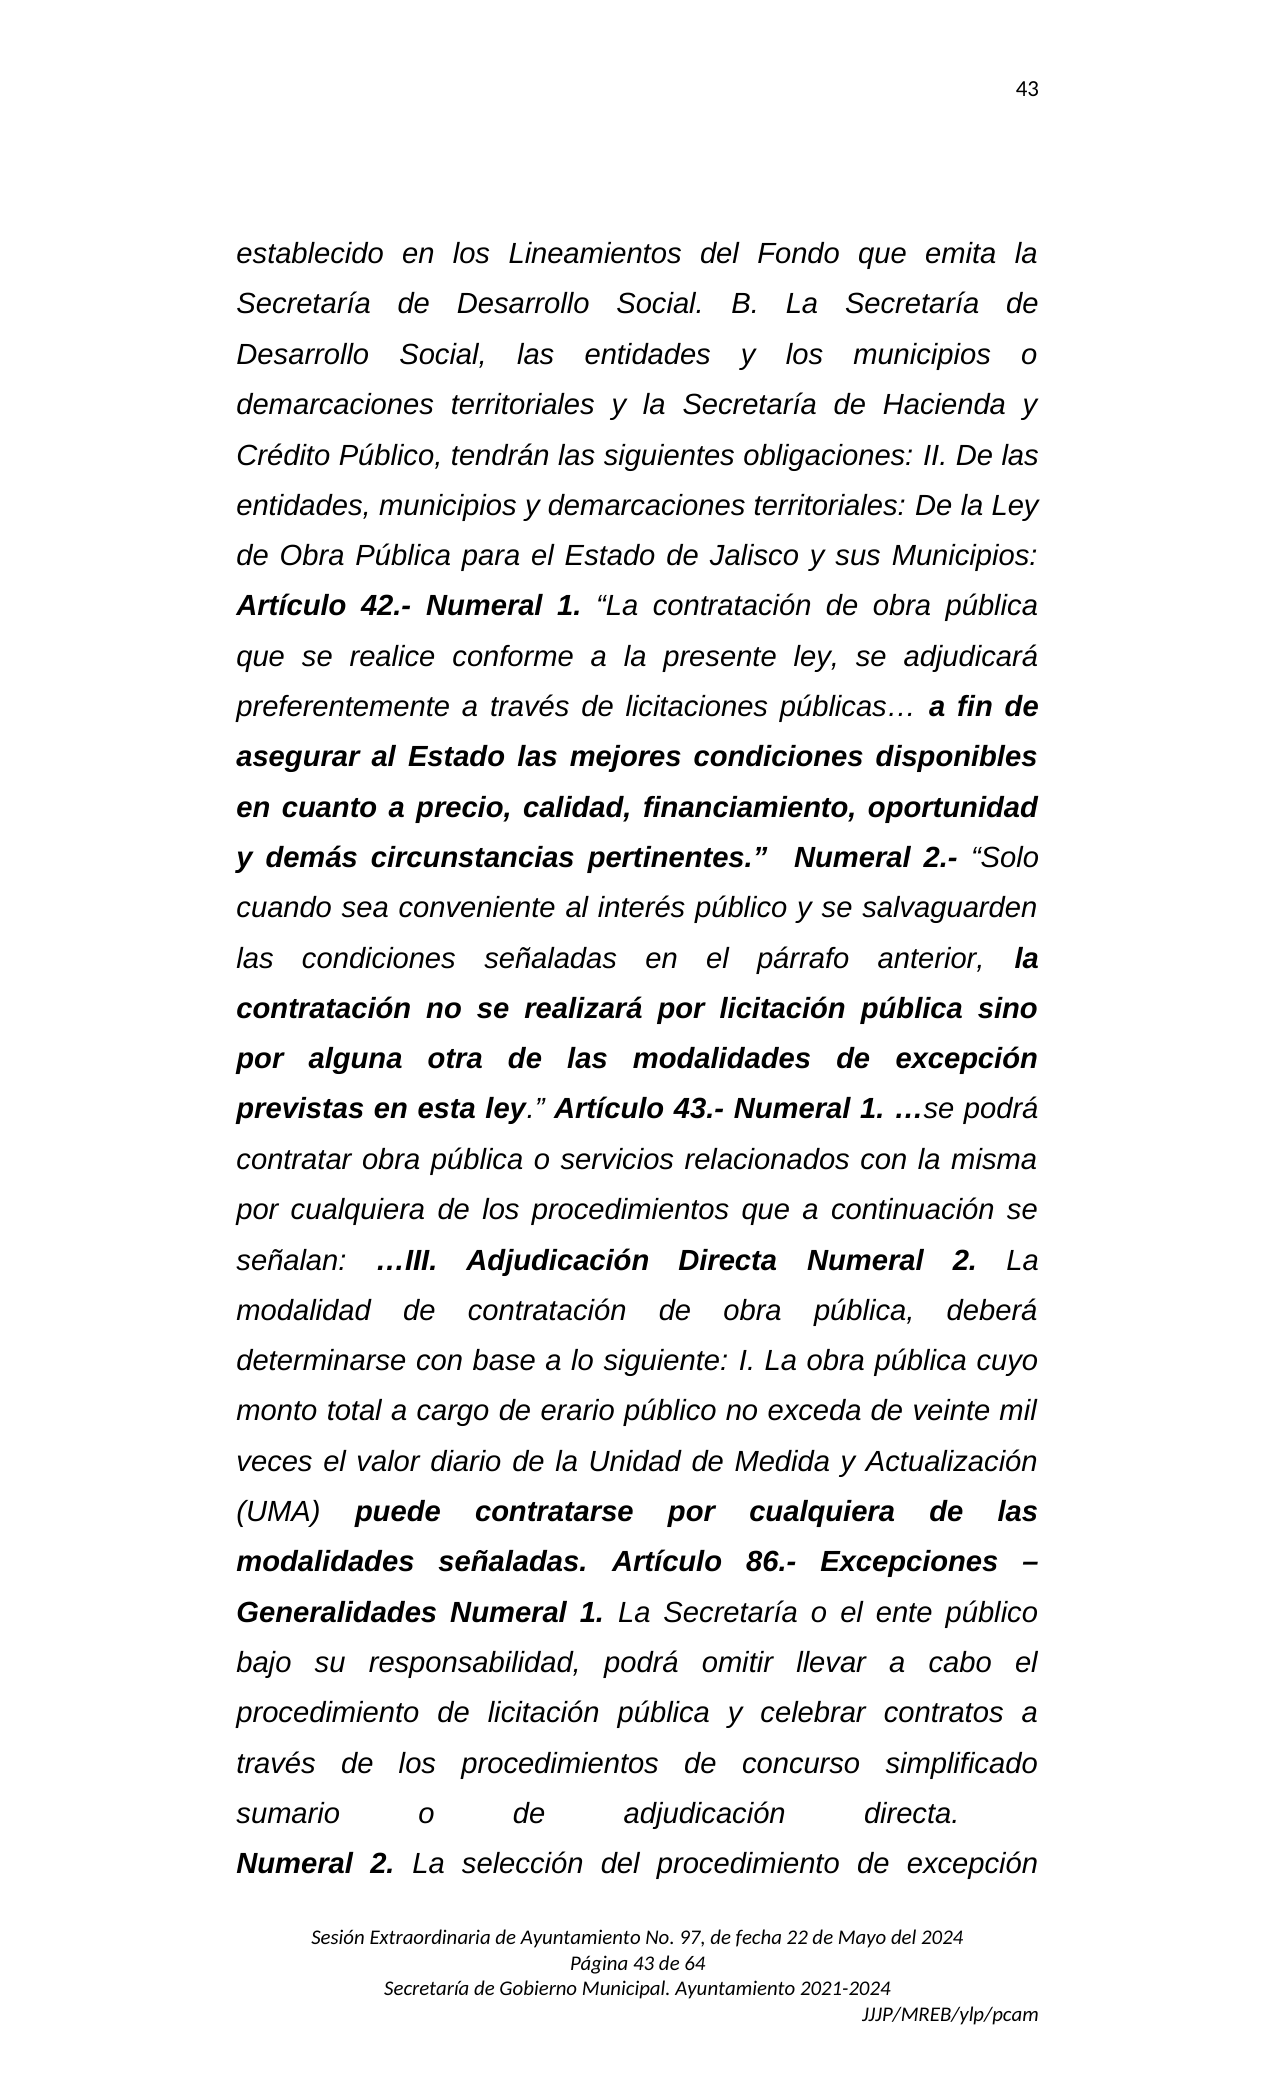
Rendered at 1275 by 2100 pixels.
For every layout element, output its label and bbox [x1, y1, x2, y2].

text [236, 236, 1039, 1880]
